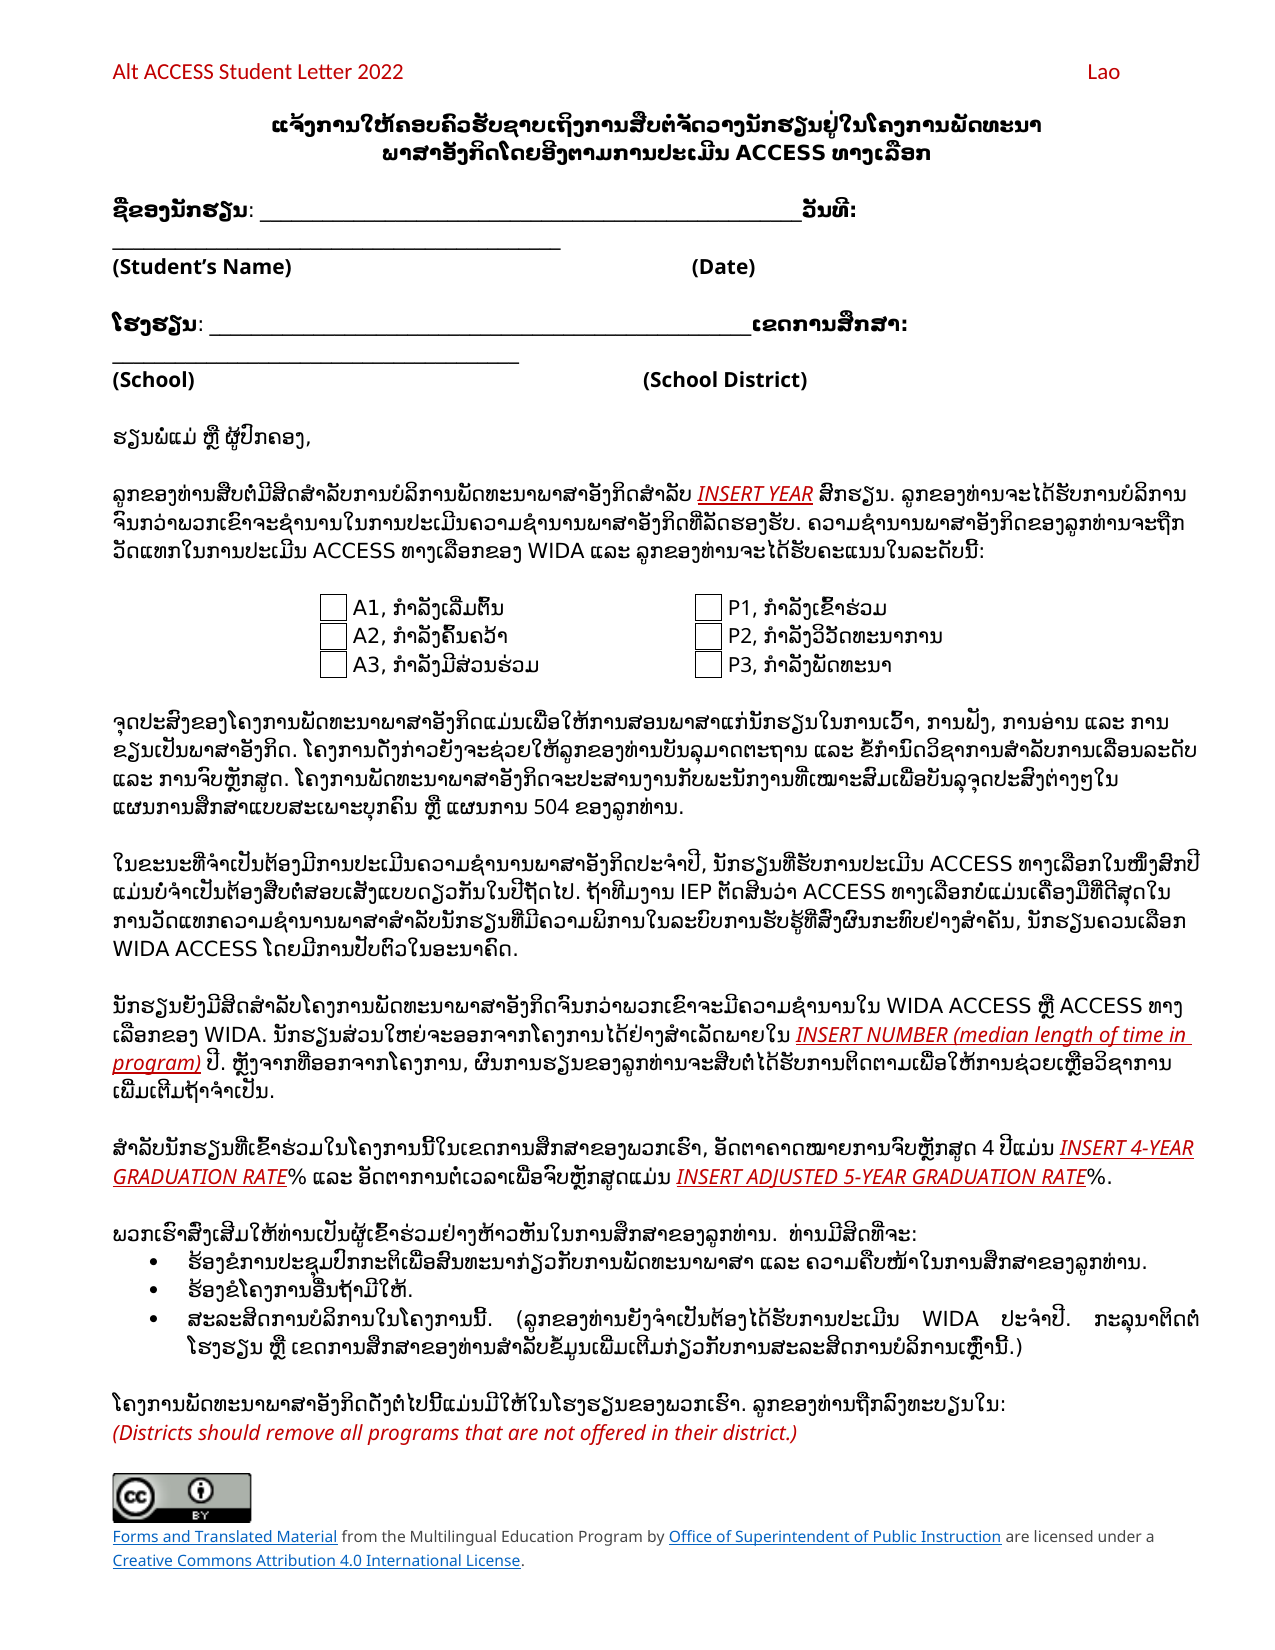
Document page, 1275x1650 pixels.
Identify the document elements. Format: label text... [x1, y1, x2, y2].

text ພວກເຮົາສົ່ງເສີມໃຫ້ທ່ານເປັນຜູ້ເຂົ້າຮ່ວມຢ່າງຫ້າວຫັນໃນການສຶກສາຂອງລູກທ່ານ. ທ່ານມີສິດທີ່ຈະ: [112, 1219, 1200, 1247]
text (Student’s Name) (Date) [112, 252, 1200, 280]
text P1, ກຳລັງເຂົ້າຮ່ວມ [694, 593, 1181, 622]
text P2, ກຳລັງວິວັດທະນາການ [694, 622, 1181, 650]
text ສຳລັບນັກຮຽນທີ່ເຂົ້າຮ່ວມໃນໂຄງການນີ້ໃນເຂດການສຶກສາຂອງພວກເຮົາ, ອັດຕາຄາດໝາຍການຈົບຫຼັກສູດ 4 ປີແມ່ນ INSERT 4-YEAR GRADUATION RATE% ແລະ ອັດຕາການຕໍ່ເວລາເພື່ອຈົບຫຼັກສູດແມ່ນ INSERT ADJUSTED 5-YEAR GRADUATION RATE%. [112, 1133, 1200, 1190]
list ຮ້ອງຂໍໂຄງການອື່ນຖ້າມີໃຫ້. [150, 1276, 1200, 1304]
text ລູກຂອງທ່ານສືບຕໍ່ມີສິດສຳລັບການບໍລິການພັດທະນາພາສາອັງກິດສຳລັບ INSERT YEAR ສົກຮຽນ. ລູກຂອງທ່ານຈະໄດ້ຮັບການບໍລິການຈົນກວ່າພວກເຂົາຈະຊຳນານໃນການປະເມີນຄວາມຊຳນານພາສາອັງກິດທີ່ລັດຮອງຮັບ. ຄວາມຊຳນານພາສາອັງກິດຂອງລູກທ່ານຈະຖືກວັດແທກໃນການປະເມີນ ACCESS ທາງເລືອກຂອງ WIDA ແລະ ລູກຂອງທ່ານຈະໄດ້ຮັບຄະແນນໃນລະດັບນີ້: [112, 479, 1200, 565]
text ຮຽນພໍ່ແມ່ ຫຼື ຜູ້ປົກຄອງ, [112, 422, 1200, 451]
text (School) (School District) [112, 366, 1200, 394]
text ຈຸດປະສົງຂອງໂຄງການພັດທະນາພາສາອັງກິດແມ່ນເພື່ອໃຫ້ການສອນພາສາແກ່ນັກຮຽນໃນການເວົ້າ, ການຟັງ, ການອ່ານ ແລະ ການຂຽນເປັນພາສາອັງກິດ. ໂຄງການດັ່ງກ່າວຍັງຈະຊ່ວຍໃຫ້ລູກຂອງທ່ານບັນລຸມາດຕະຖານ ແລະ ຂໍ້ກຳນົດວິຊາການສຳລັບການເລື່ອນລະດັບ ແລະ ການຈົບຫຼັກສູດ. ໂຄງການພັດທະນາພາສາອັງກິດຈະປະສານງານກັບພະນັກງານທີ່ເໝາະສົມເພື່ອບັນລຸຈຸດປະສົງຕ່າງໆໃນແຜນການສຶກສາແບບສະເພາະບຸກຄົນ ຫຼື ແຜນການ 504 ຂອງລູກທ່ານ. [112, 707, 1200, 821]
text A3, ກຳລັງມີສ່ວນຮ່ວມ [112, 650, 619, 678]
text P3, ກຳລັງພັດທະນາ [694, 650, 1181, 678]
text A2, ກຳລັງຄົ້ນຄວ້າ [112, 622, 619, 650]
list ຮ້ອງຂໍການປະຊຸມປົກກະຕິເພື່ອສົນທະນາກ່ຽວກັບການພັດທະນາພາສາ ແລະ ຄວາມຄືບໜ້າໃນການສຶກສາຂອງລູກທ່ານ. [150, 1247, 1200, 1276]
text ນັກຮຽນຍັງມີສິດສຳລັບໂຄງການພັດທະນາພາສາອັງກິດຈົນກວ່າພວກເຂົາຈະມີຄວາມຊຳນານໃນ WIDA ACCESS ຫຼື ACCESS ທາງເລືອກຂອງ WIDA. ນັກຮຽນສ່ວນໃຫຍ່ຈະອອກຈາກໂຄງການໄດ້ຢ່າງສຳເລັດພາຍໃນ INSERT NUMBER (median length of time in program) ປີ. ຫຼັງຈາກທີ່ອອກຈາກໂຄງການ, ຜົນການຮຽນຂອງລູກທ່ານຈະສືບຕໍ່ໄດ້ຮັບການຕິດຕາມເພື່ອໃຫ້ການຊ່ວຍເຫຼືອວິຊາການເພີ່ມເຕີມຖ້າຈຳເປັນ. [112, 991, 1200, 1105]
text ຊື່ຂອງນັກຮຽນ: ____________________________________________________ວັນທີ: ___________________________________________ [112, 195, 1200, 252]
text (Districts should remove all programs that are not offered in their district.) [112, 1418, 1219, 1446]
text ແຈ້ງການໃຫ້ຄອບຄົວຮັບຊາບເຖິງການສືບຕໍ່ຈັດວາງນັກຮຽນຢູ່ໃນໂຄງການພັດທະນາພາສາອັງກິດໂດຍອີງຕາມການປະເມີນ ACCESS ທາງເລືອກ [262, 110, 1050, 167]
text ໃນຂະນະທີ່ຈຳເປັນຕ້ອງມີການປະເມີນຄວາມຊຳນານພາສາອັງກິດປະຈຳປີ, ນັກຮຽນທີ່ຮັບການປະເມີນ ACCESS ທາງເລືອກໃນໜຶ່ງສົກປີແມ່ນບໍ່ຈຳເປັນຕ້ອງສືບຕໍ່ສອບເສັງແບບດຽວກັນໃນປີຖັດໄປ. ຖ້າທີມງານ IEP ຕັດສິນວ່າ ACCESS ທາງເລືອກບໍ່ແມ່ນເຄື່ອງມືທີ່ດີສຸດໃນການວັດແທກຄວາມຊຳນານພາສາສຳລັບນັກຮຽນທີ່ມີຄວາມພິການໃນລະບົບການຮັບຮູ້ທີ່ສົ່ງຜົນກະທົບຢ່າງສຳຄັນ, ນັກຮຽນຄວນເລືອກ WIDA ACCESS ໂດຍມີການປັບຕົວໃນອະນາຄົດ. [112, 849, 1200, 963]
text ໂຮງຮຽນ: ____________________________________________________ເຂດການສຶກສາ: _______________________________________ [112, 280, 1200, 366]
picture [112, 1473, 252, 1523]
list ສະລະສິດການບໍລິການໃນໂຄງການນີ້. (ລູກຂອງທ່ານຍັງຈຳເປັນຕ້ອງໄດ້ຮັບການປະເມີນ WIDA ປະຈຳປີ. ກະລຸນາຕິດຕໍ່ໂຮງຮຽນ ຫຼື ເຂດການສຶກສາຂອງທ່ານສຳລັບຂໍ້ມູນເພີ່ມເຕີມກ່ຽວກັບການສະລະສິດການບໍລິການເຫຼົ່ານີ້.) [150, 1304, 1200, 1361]
text ໂຄງການພັດທະນາພາສາອັງກິດດັ່ງຕໍ່ໄປນີ້ແມ່ນມີໃຫ້ໃນໂຮງຮຽນຂອງພວກເຮົາ. ລູກຂອງທ່ານຖືກລົງທະບຽນໃນ: [112, 1389, 1219, 1418]
text A1, ກຳລັງເລີ່ມຕົ້ນ [112, 593, 619, 622]
